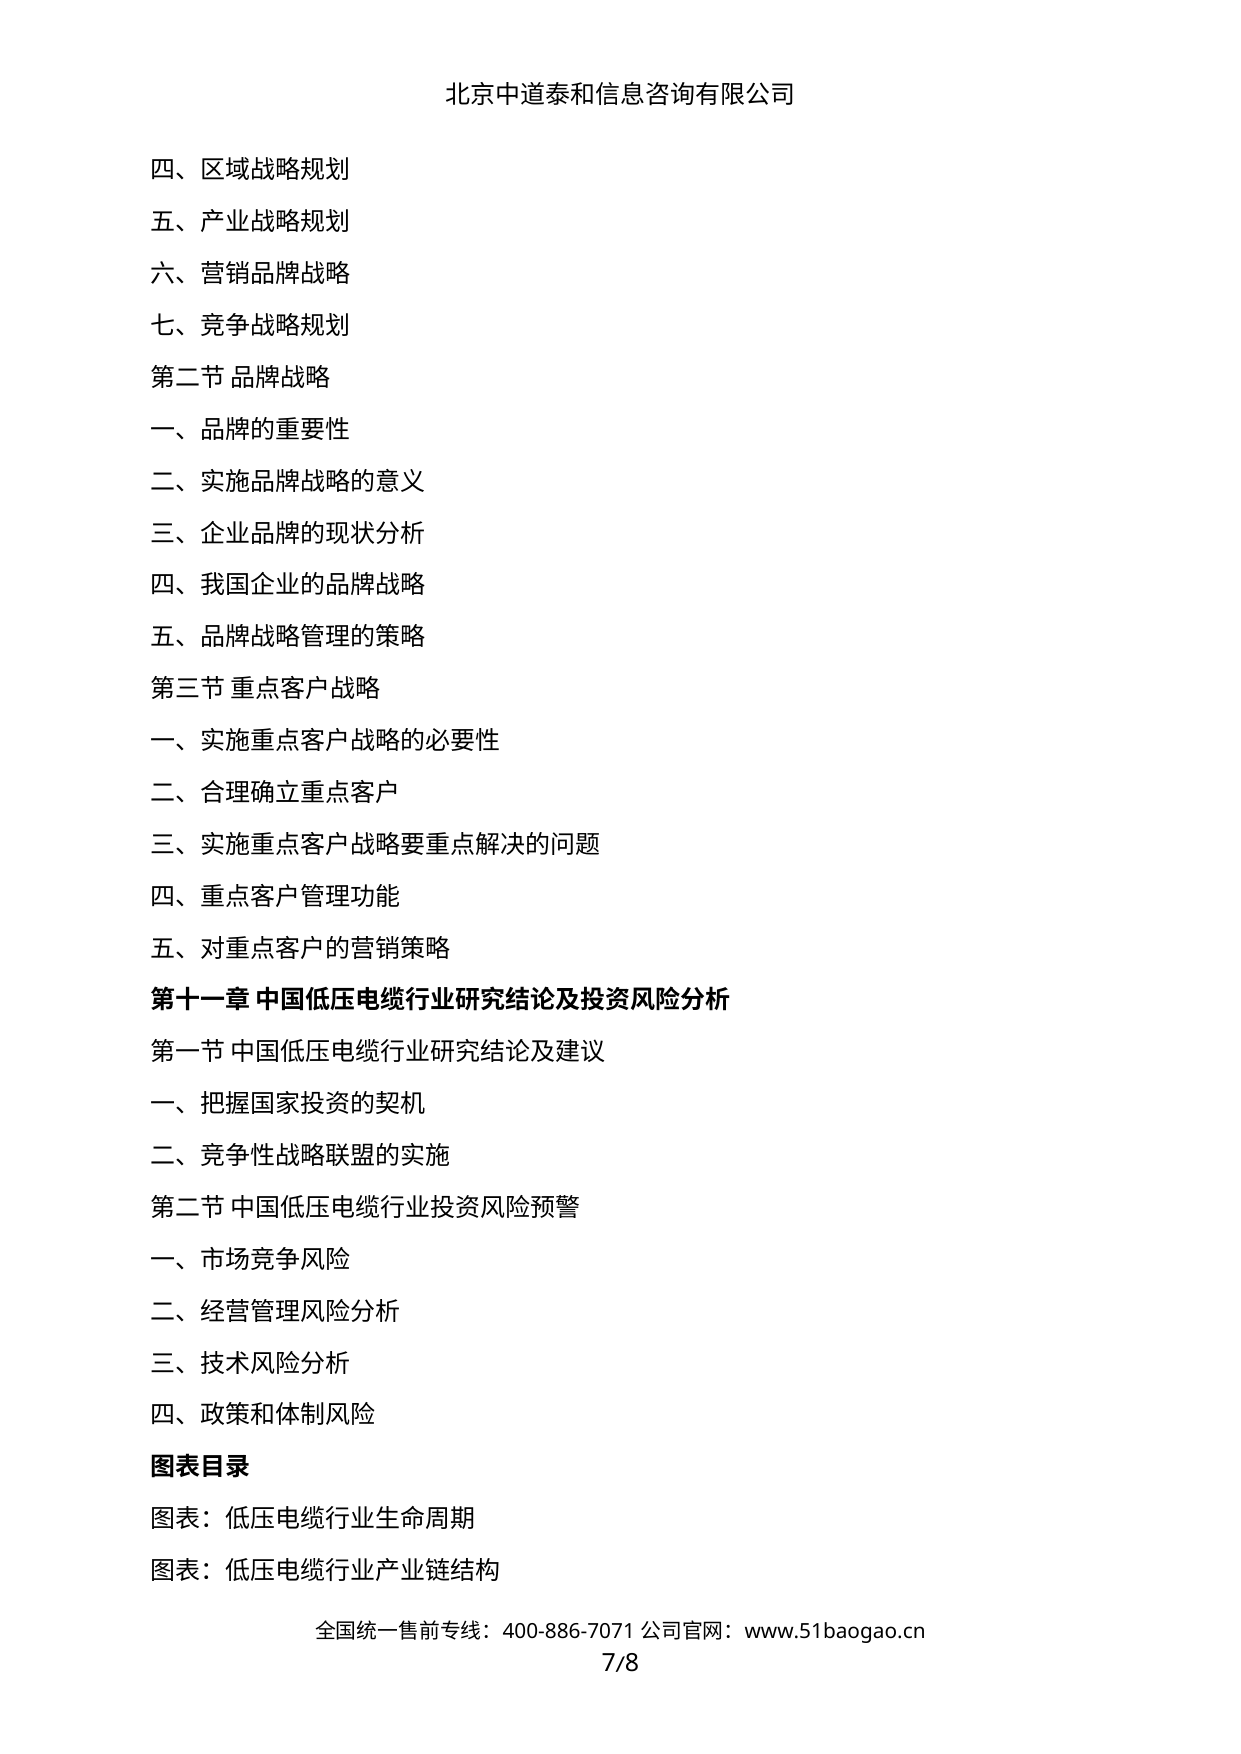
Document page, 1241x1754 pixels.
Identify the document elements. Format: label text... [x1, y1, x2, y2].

text 五、对重点客户的营销策略 [150, 928, 1090, 964]
text 二、合理确立重点客户 [150, 772, 1090, 809]
text 三、技术风险分析 [150, 1343, 1090, 1379]
text 图表：低压电缆行业产业链结构 [150, 1551, 1090, 1587]
text 三、实施重点客户战略要重点解决的问题 [150, 824, 1090, 861]
text 一、把握国家投资的契机 [150, 1084, 1090, 1120]
text 第十一章 中国低压电缆行业研究结论及投资风险分析 [150, 980, 1090, 1016]
text 四、政策和体制风险 [150, 1395, 1090, 1431]
text 二、竞争性战略联盟的实施 [150, 1136, 1090, 1172]
text 一、实施重点客户战略的必要性 [150, 721, 1090, 757]
text 四、重点客户管理功能 [150, 876, 1090, 912]
text 第二节 中国低压电缆行业投资风险预警 [150, 1187, 1090, 1224]
text 五、品牌战略管理的策略 [150, 617, 1090, 653]
text 二、实施品牌战略的意义 [150, 461, 1090, 497]
text 第三节 重点客户战略 [150, 669, 1090, 705]
text 六、营销品牌战略 [150, 254, 1090, 290]
text 三、企业品牌的现状分析 [150, 513, 1090, 549]
text 二、经营管理风险分析 [150, 1291, 1090, 1327]
text 图表目录 [150, 1447, 1090, 1483]
text 第一节 中国低压电缆行业研究结论及建议 [150, 1032, 1090, 1068]
text 图表：低压电缆行业生命周期 [150, 1499, 1090, 1535]
text 第二节 品牌战略 [150, 357, 1090, 394]
text 五、产业战略规划 [150, 202, 1090, 238]
text 四、我国企业的品牌战略 [150, 565, 1090, 601]
text 七、竞争战略规划 [150, 306, 1090, 342]
text 一、品牌的重要性 [150, 409, 1090, 446]
text 四、区域战略规划 [150, 150, 1090, 186]
text 一、市场竞争风险 [150, 1239, 1090, 1276]
